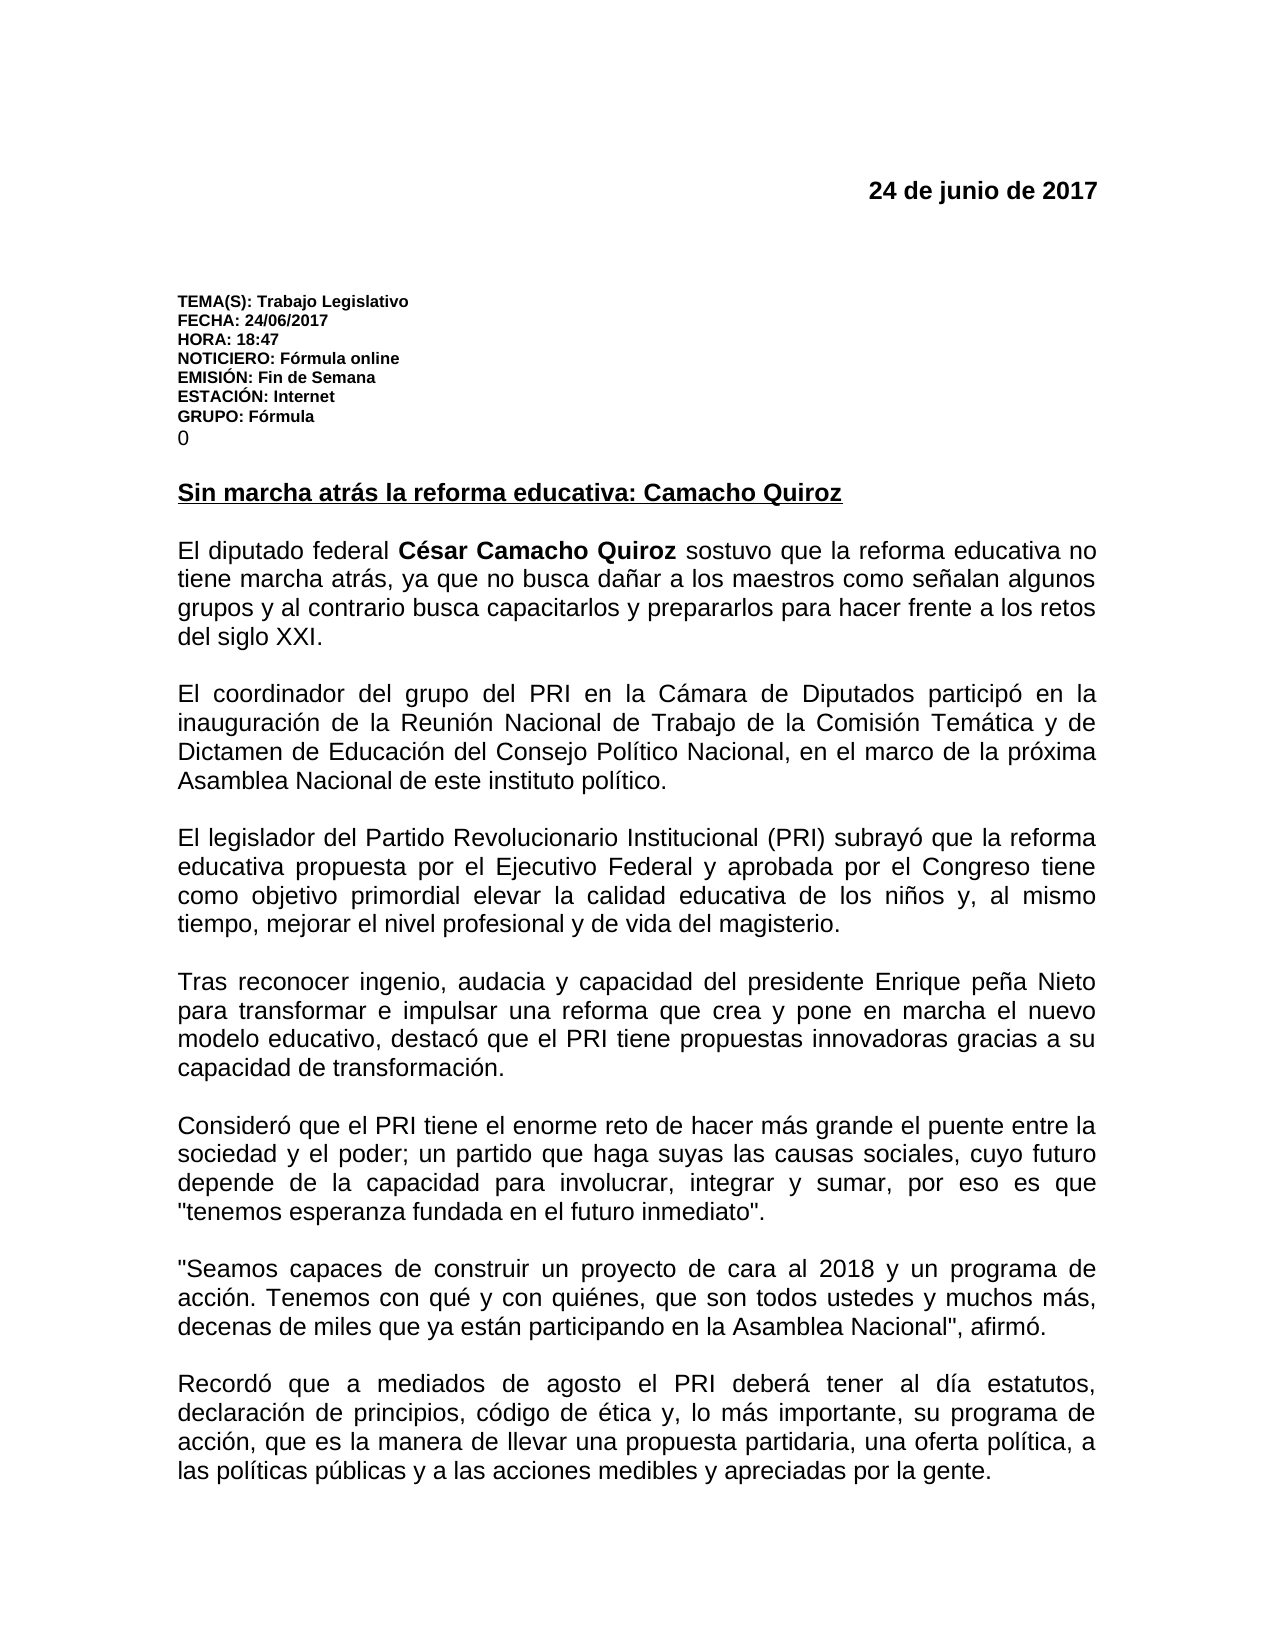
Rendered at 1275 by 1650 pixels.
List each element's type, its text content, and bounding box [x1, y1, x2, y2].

text EMISIÓN: Fin de Semana [177, 368, 1098, 387]
text 24 de junio de 2017 [177, 176, 1098, 205]
text Consideró que el PRI tiene el enorme reto de hacer más grande el puente entre la sociedad y el poder; un partido que haga suyas las causas sociales, cuyo futuro depende de la capacidad para involucrar, integrar y sumar, por eso es que "tenemos esperanza fundada en el futuro inmediato". [177, 1111, 1098, 1226]
text El coordinador del grupo del PRI en la Cámara de Diputados participó en la inauguración de la Reunión Nacional de Trabajo de la Comisión Temática y de Dictamen de Educación del Consejo Político Nacional, en el marco de la próxima Asamblea Nacional de este instituto político. [177, 679, 1098, 794]
text El legislador del Partido Revolucionario Institucional (PRI) subrayó que la reforma educativa propuesta por el Ejecutivo Federal y aprobada por el Congreso tiene como objetivo primordial elevar la calidad educativa de los niños y, al mismo tiempo, mejorar el nivel profesional y de vida del magisterio. [177, 823, 1098, 938]
text El diputado federal César Camacho Quiroz sostuvo que la reforma educativa no tiene marcha atrás, ya que no busca dañar a los maestros como señalan algunos grupos y al contrario busca capacitarlos y prepararlos para hacer frente a los retos del siglo XXI. [177, 536, 1098, 651]
text Tras reconocer ingenio, audacia y capacidad del presidente Enrique peña Nieto para transformar e impulsar una reforma que crea y pone en marcha el nuevo modelo educativo, destacó que el PRI tiene propuestas innovadoras gracias a su capacidad de transformación. [177, 967, 1098, 1082]
text "Seamos capaces de construir un proyecto de cara al 2018 y un programa de acción. Tenemos con qué y con quiénes, que son todos ustedes y muchos más, decenas de miles que ya están participando en la Asamblea Nacional", afirmó. [177, 1254, 1098, 1341]
text 0 [177, 426, 1098, 449]
text FECHA: 24/06/2017 [177, 311, 1098, 330]
text Sin marcha atrás la reforma educativa: Camacho Quiroz [177, 478, 1098, 507]
text NOTICIERO: Fórmula online [177, 349, 1098, 368]
text Recordó que a mediados de agosto el PRI deberá tener al día estatutos, declaración de principios, código de ética y, lo más importante, su programa de acción, que es la manera de llevar una propuesta partidaria, una oferta política, a las políticas públicas y a las acciones medibles y apreciadas por la gente. [177, 1369, 1098, 1484]
text TEMA(S): Trabajo Legislativo [177, 291, 1098, 311]
text ESTACIÓN: Internet [177, 387, 1098, 406]
text HORA: 18:47 [177, 330, 1098, 349]
text GRUPO: Fórmula [177, 406, 1098, 426]
